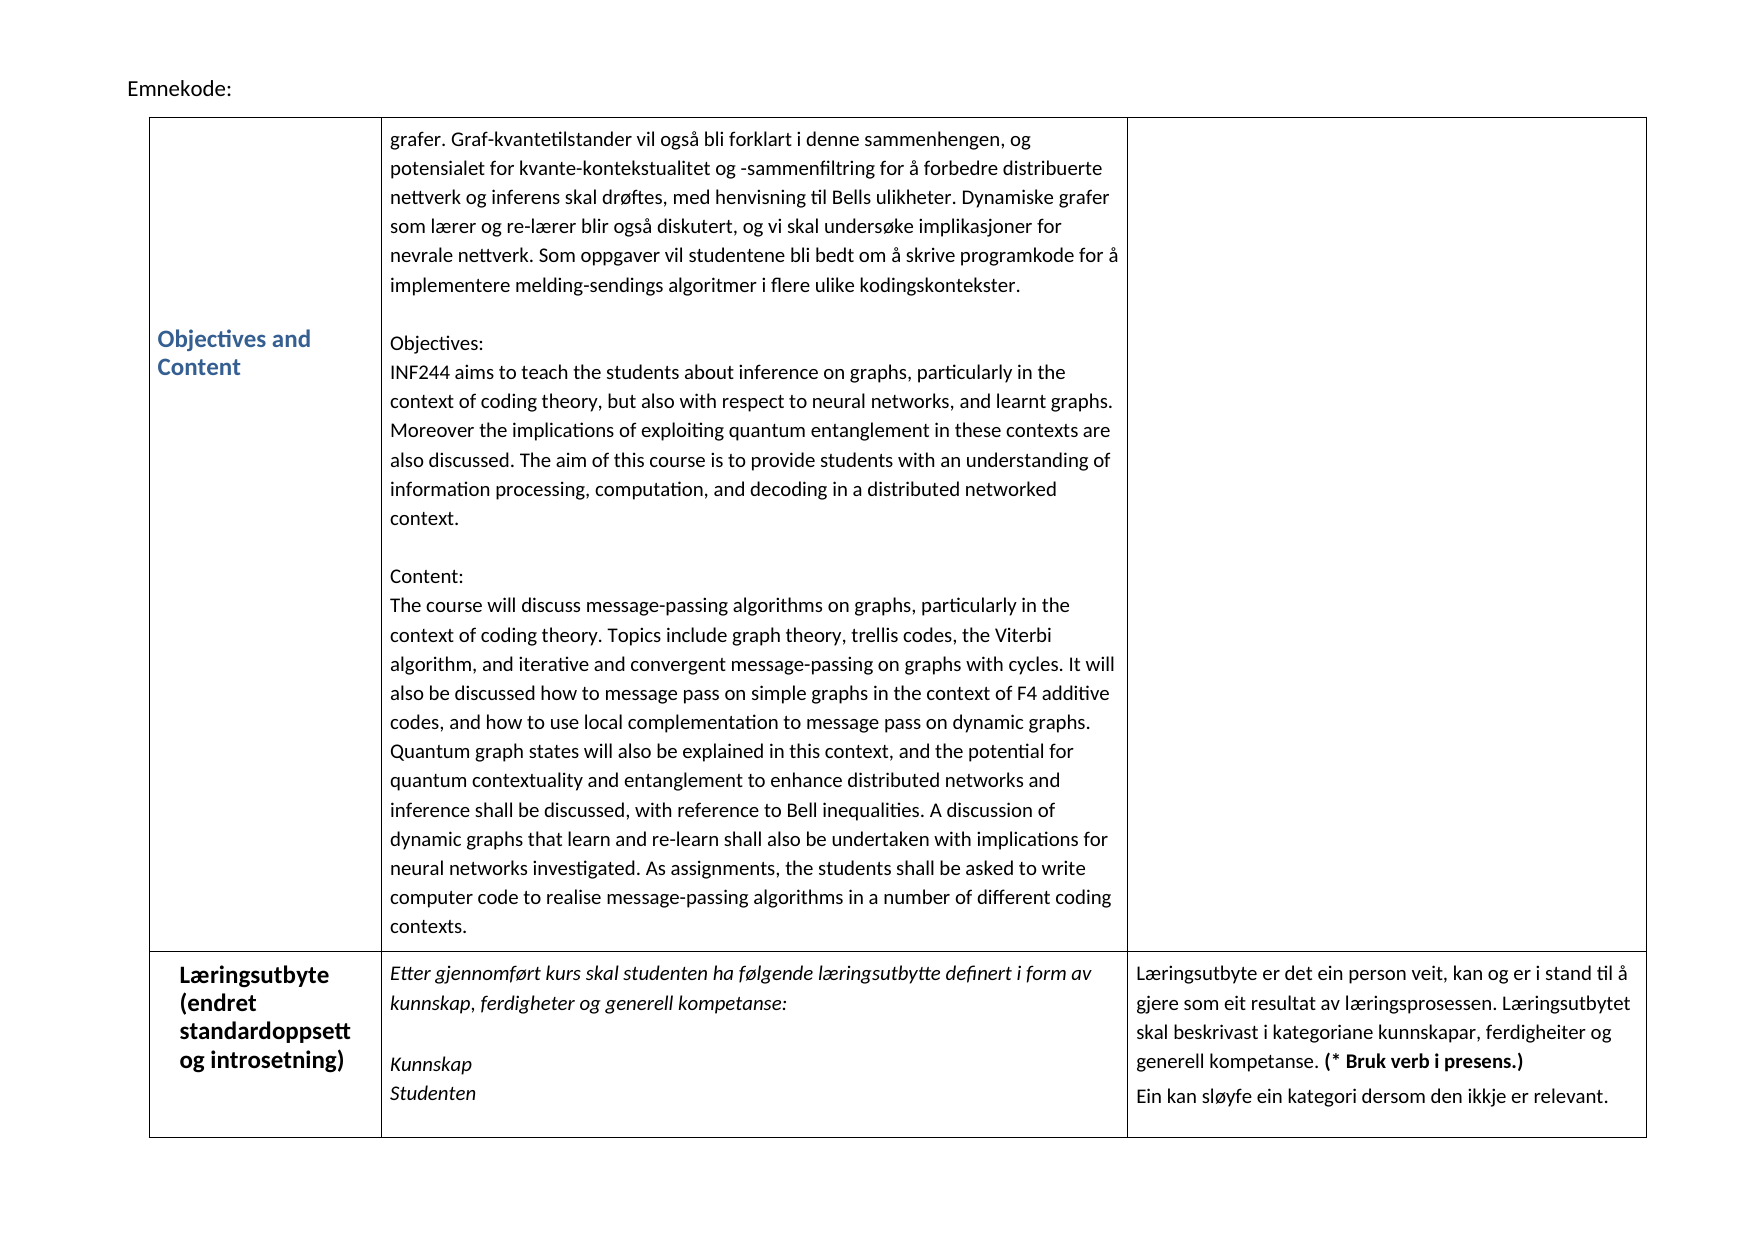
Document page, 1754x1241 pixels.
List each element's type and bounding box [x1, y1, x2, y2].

table_cell [150, 118, 381, 951]
table_cell [382, 118, 1127, 951]
table_cell [382, 952, 1127, 1137]
table_cell [150, 952, 381, 1137]
table_cell [1128, 952, 1646, 1137]
table_cell [1128, 118, 1646, 951]
